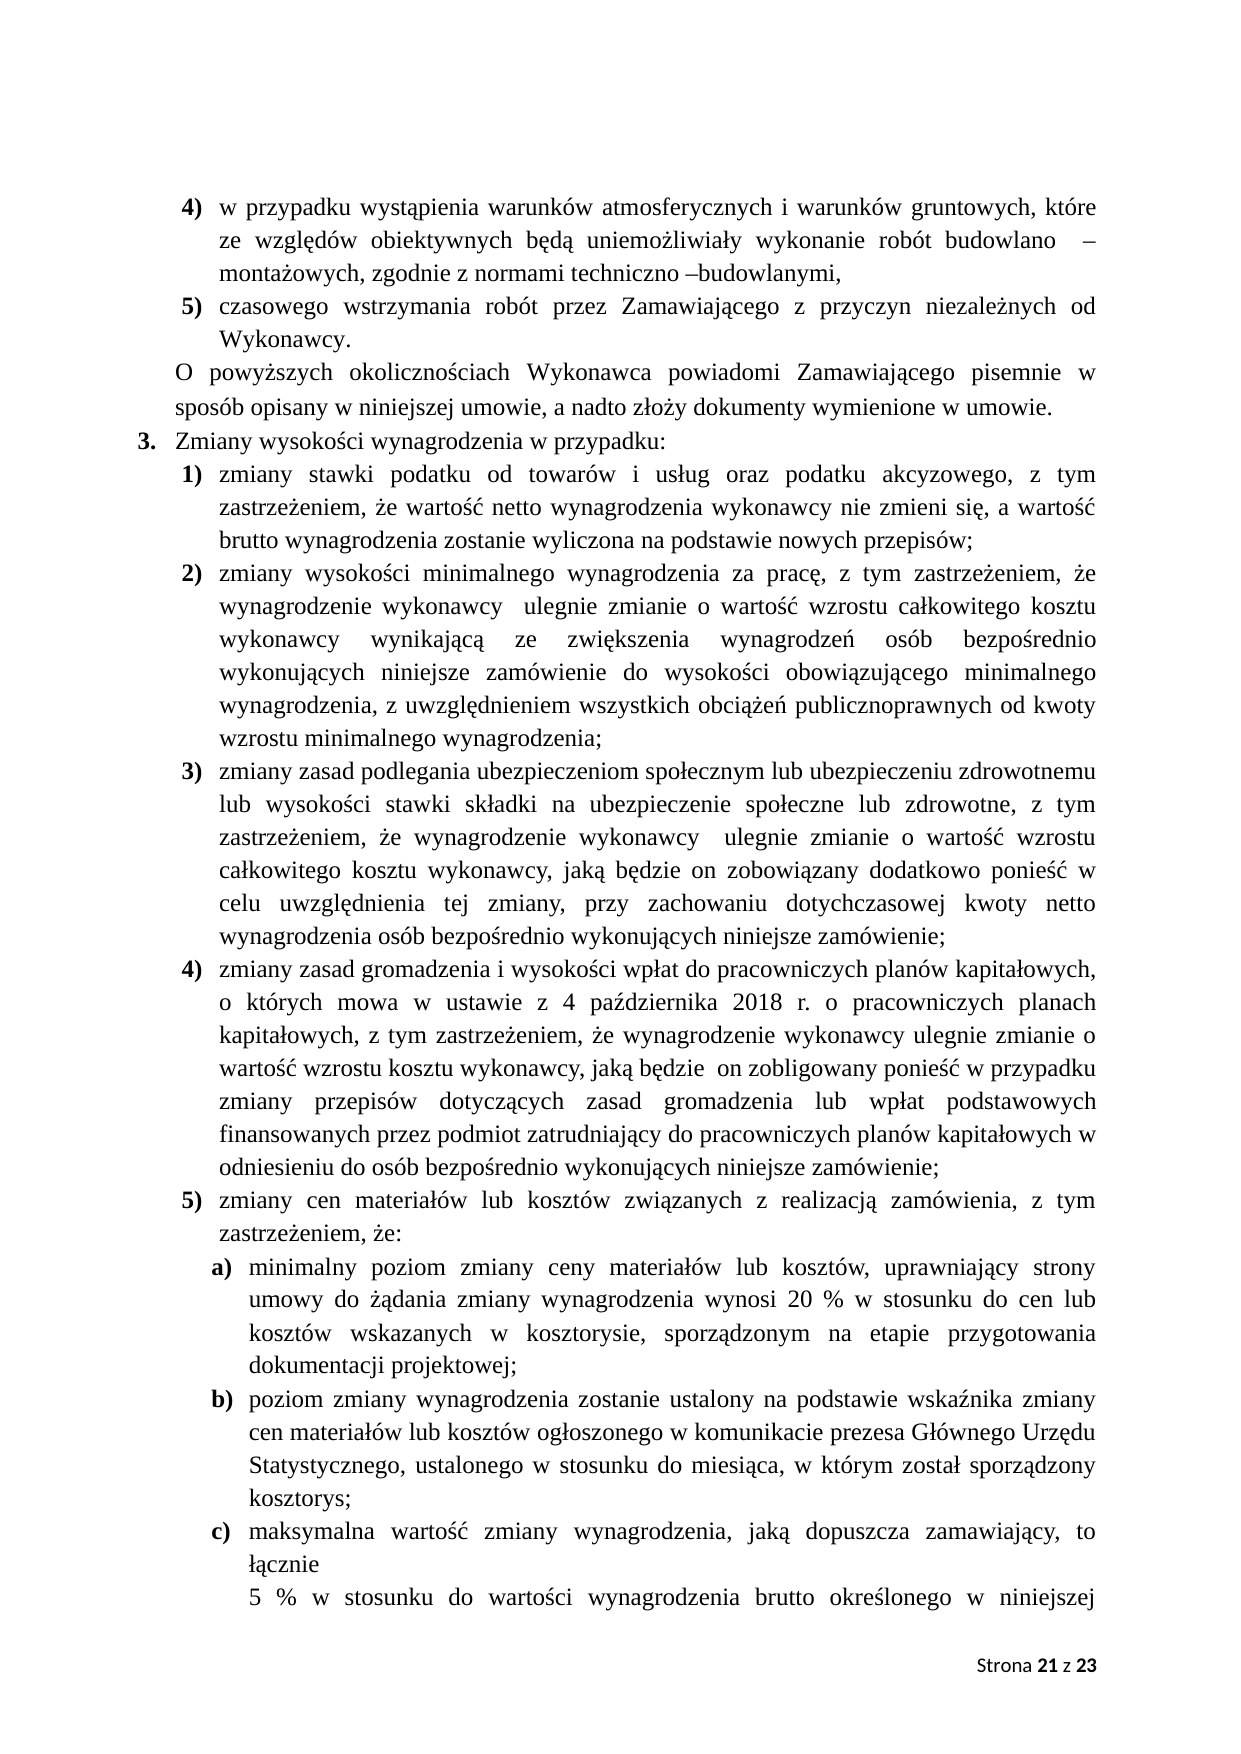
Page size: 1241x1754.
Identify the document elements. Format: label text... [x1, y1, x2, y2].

list Zmiany wysokości wynagrodzenia w przypadku: [137, 426, 1097, 455]
text O powyższych okolicznościach Wykonawca powiadomi Zamawiającego pisemnie w sposób opisany w niniejszej umowie, a nadto złoży dokumenty wymienione w umowie. [175, 357, 1097, 420]
list zmiany zasad gromadzenia i wysokości wpłat do pracowniczych planów kapitałowych, o których mowa w ustawie z 4 października 2018 r. o pracowniczych planach kapitałowych, z tym zastrzeżeniem, że wynagrodzenie wykonawcy ulegnie zmianie o wartość wzrostu kosztu wykonawcy, jaką będzie on zobligowany ponieść w przypadku zmiany przepisów dotyczących zasad gromadzenia lub wpłat podstawowych finansowanych przez podmiot zatrudniający do pracowniczych planów kapitałowych w odniesieniu do osób bezpośrednio wykonujących niniejsze zamówienie; [181, 954, 1097, 1181]
list zmiany cen materiałów lub kosztów związanych z realizacją zamówienia, z tym zastrzeżeniem, że: [181, 1186, 1097, 1247]
list minimalny poziom zmiany ceny materiałów lub kosztów, uprawniający strony umowy do żądania zmiany wynagrodzenia wynosi 20 % w stosunku do cen lub kosztów wskazanych w kosztorysie, sporządzonym na etapie przygotowania dokumentacji projektowej; [211, 1252, 1097, 1379]
list zmiany wysokości minimalnego wynagrodzenia za pracę, z tym zastrzeżeniem, że wynagrodzenie wykonawcy ulegnie zmianie o wartość wzrostu całkowitego kosztu wykonawcy wynikającą ze zwiększenia wynagrodzeń osób bezpośrednio wykonujących niniejsze zamówienie do wysokości obowiązującego minimalnego wynagrodzenia, z uwzględnieniem wszystkich obciążeń publicznoprawnych od kwoty wzrostu minimalnego wynagrodzenia; [181, 558, 1097, 752]
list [211, 1516, 1097, 1611]
list czasowego wstrzymania robót przez Zamawiającego z przyczyn niezależnych od Wykonawcy. [181, 291, 1097, 353]
list poziom zmiany wynagrodzenia zostanie ustalony na podstawie wskaźnika zmiany cen materiałów lub kosztów ogłoszonego w komunikacie prezesa Głównego Urzędu Statystycznego, ustalonego w stosunku do miesiąca, w którym został sporządzony kosztorys; [211, 1384, 1097, 1511]
list zmiany zasad podlegania ubezpieczeniom społecznym lub ubezpieczeniu zdrowotnemu lub wysokości stawki składki na ubezpieczenie społeczne lub zdrowotne, z tym zastrzeżeniem, że wynagrodzenie wykonawcy ulegnie zmianie o wartość wzrostu całkowitego kosztu wykonawcy, jaką będzie on zobowiązany dodatkowo ponieść w celu uwzględnienia tej zmiany, przy zachowaniu dotychczasowej kwoty netto wynagrodzenia osób bezpośrednio wykonujących niniejsze zamówienie; [181, 756, 1097, 950]
list zmiany stawki podatku od towarów i usług oraz podatku akcyzowego, z tym zastrzeżeniem, że wartość netto wynagrodzenia wykonawcy nie zmieni się, a wartość brutto wynagrodzenia zostanie wyliczona na podstawie nowych przepisów; [181, 459, 1097, 554]
list w przypadku wystąpienia warunków atmosferycznych i warunków gruntowych, które ze względów obiektywnych będą uniemożliwiały wykonanie robót budowlano – montażowych, zgodnie z normami techniczno –budowlanymi, [181, 192, 1097, 287]
